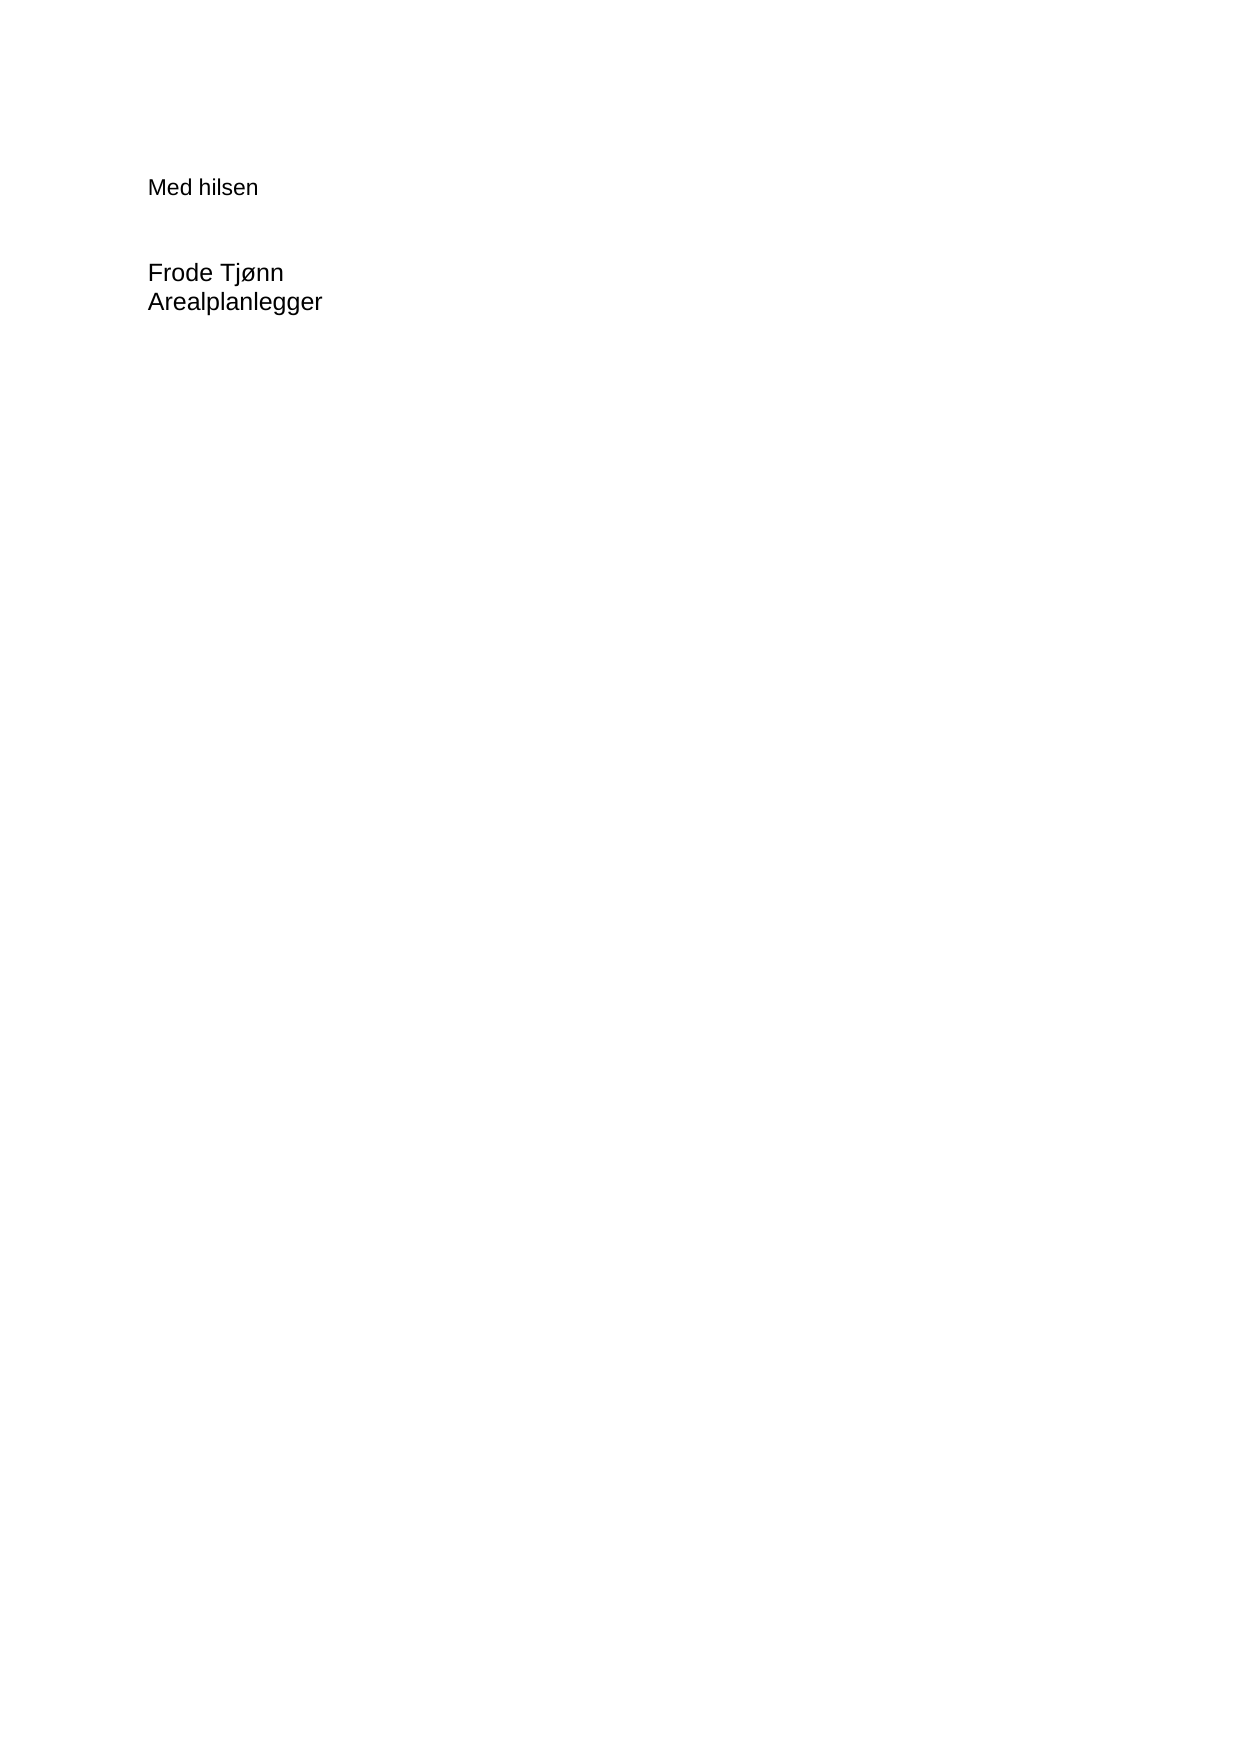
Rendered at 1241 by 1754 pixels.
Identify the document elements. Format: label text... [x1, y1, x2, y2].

text Frode Tjønn [148, 258, 1125, 287]
text Arealplanlegger [148, 287, 1125, 315]
text Med hilsen [148, 174, 1125, 200]
